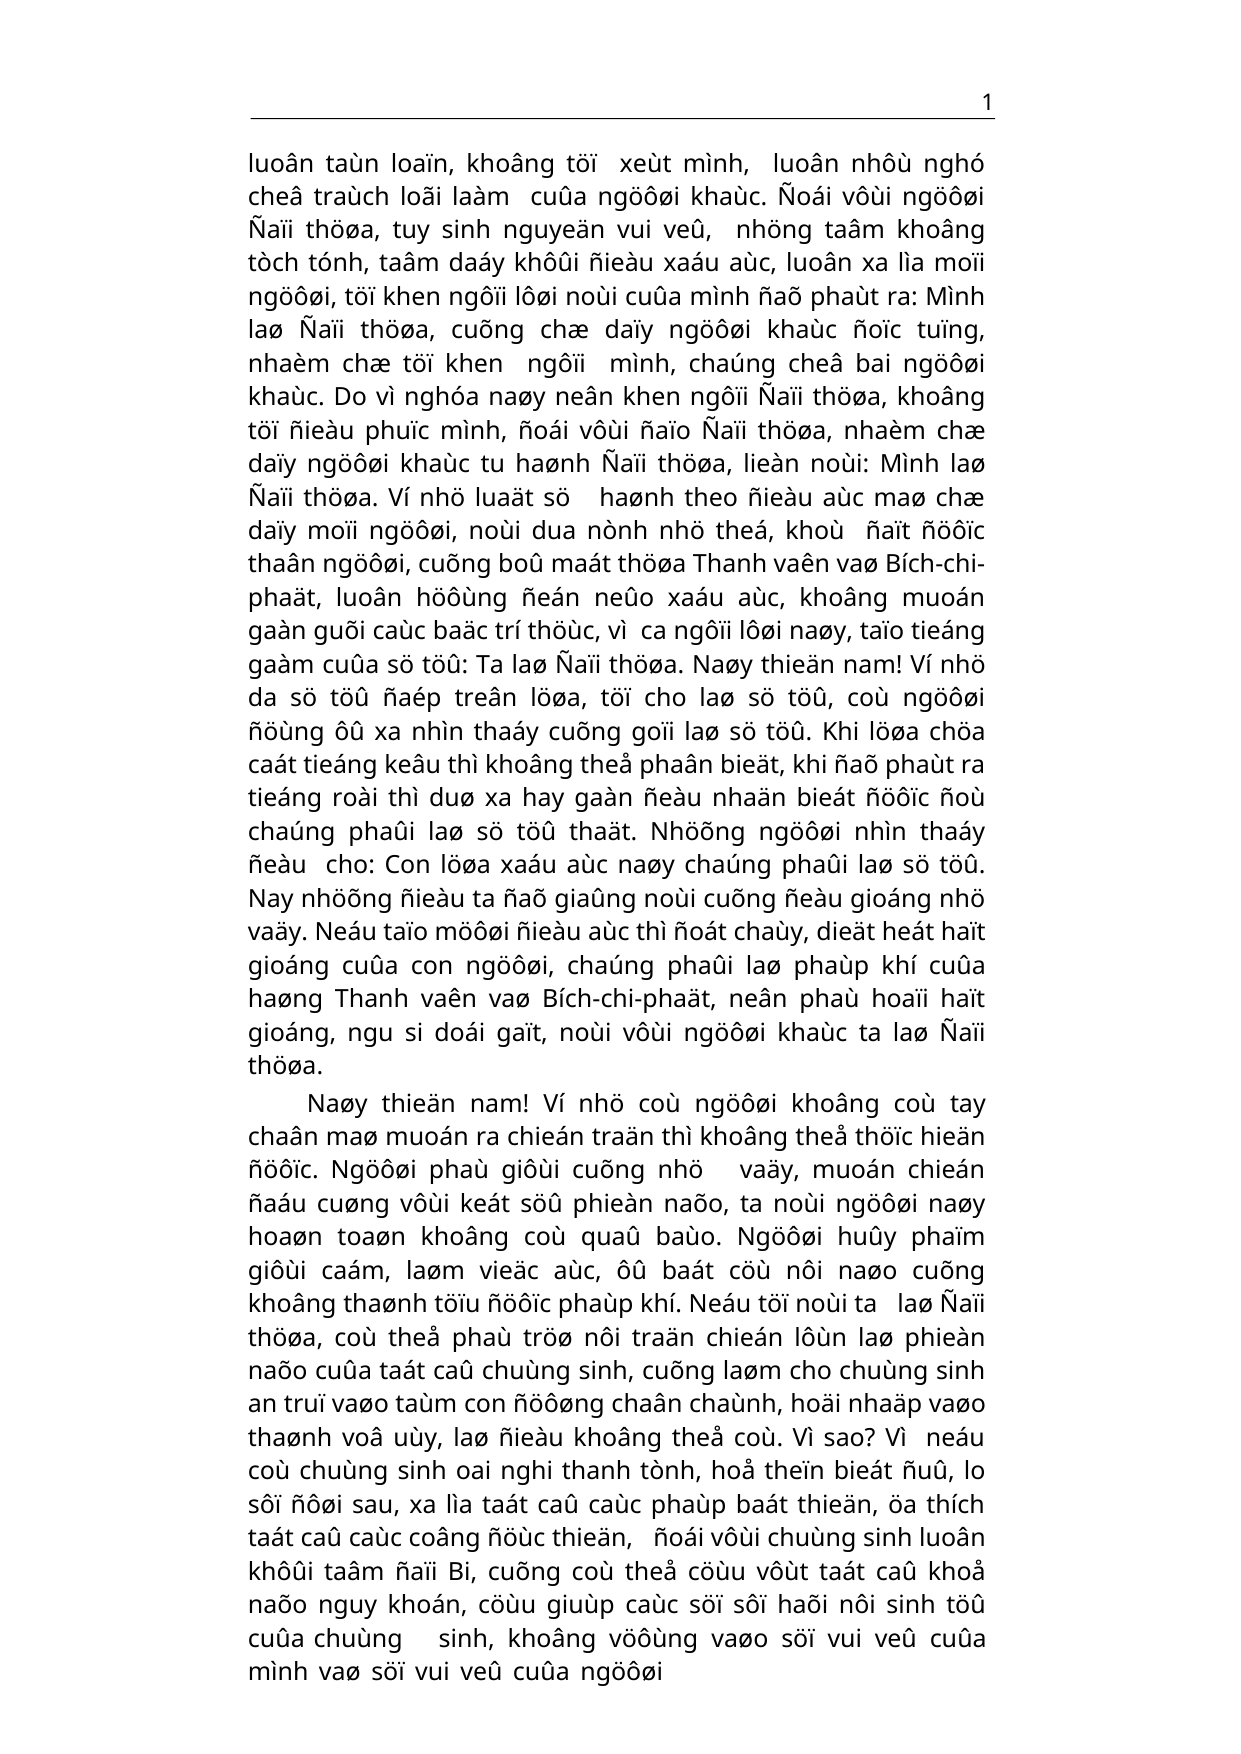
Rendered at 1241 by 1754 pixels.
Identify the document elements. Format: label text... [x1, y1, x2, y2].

text Naøy thieän nam! Ví nhö coù ngöôøi khoâng coù tay chaân maø muoán ra chieán traän thì khoâng theå thöïc hieän ñöôïc. Ngöôøi phaù giôùi cuõng nhö vaäy, muoán chieán ñaáu cuøng vôùi keát söû phieàn naõo, ta noùi ngöôøi naøy hoaøn toaøn khoâng coù quaû baùo. Ngöôøi huûy phaïm giôùi caám, laøm vieäc aùc, ôû baát cöù nôi naøo cuõng khoâng thaønh töïu ñöôïc phaùp khí. Neáu töï noùi ta laø Ñaïi thöøa, coù theå phaù tröø nôi traän chieán lôùn laø phieàn naõo cuûa taát caû chuùng sinh, cuõng laøm cho chuùng sinh an truï vaøo taùm con ñöôøng chaân chaùnh, hoäi nhaäp vaøo thaønh voâ uùy, laø ñieàu khoâng theå coù. Vì sao? Vì neáu coù chuùng sinh oai nghi thanh tònh, hoå theïn bieát ñuû, lo sôï ñôøi sau, xa lìa taát caû caùc phaùp baát thieän, öa thích taát caû caùc coâng ñöùc thieän, ñoái vôùi chuùng sinh luoân khôûi taâm ñaïi Bi, cuõng coù theå cöùu vôùt taát caû khoå naõo nguy khoán, cöùu giuùp caùc söï sôï haõi nôi sinh töû cuûa chuùng sinh, khoâng vöôùng vaøo söï vui veû cuûa mình vaø söï vui veû cuûa ngöôøi [248, 1086, 986, 1688]
text luoân taùn loaïn, khoâng töï xeùt mình, luoân nhôù nghó cheâ traùch loãi laàm cuûa ngöôøi khaùc. Ñoái vôùi ngöôøi Ñaïi thöøa, tuy sinh nguyeän vui veû, nhöng taâm khoâng tòch tónh, taâm daáy khôûi ñieàu xaáu aùc, luoân xa lìa moïi ngöôøi, töï khen ngôïi lôøi noùi cuûa mình ñaõ phaùt ra: Mình laø Ñaïi thöøa, cuõng chæ daïy ngöôøi khaùc ñoïc tuïng, nhaèm chæ töï khen ngôïi mình, chaúng cheâ bai ngöôøi khaùc. Do vì nghóa naøy neân khen ngôïi Ñaïi thöøa, khoâng töï ñieàu phuïc mình, ñoái vôùi ñaïo Ñaïi thöøa, nhaèm chæ daïy ngöôøi khaùc tu haønh Ñaïi thöøa, lieàn noùi: Mình laø Ñaïi thöøa. Ví nhö luaät sö haønh theo ñieàu aùc maø chæ daïy moïi ngöôøi, noùi dua nònh nhö theá, khoù ñaït ñöôïc thaân ngöôøi, cuõng boû maát thöøa Thanh vaên vaø Bích-chi-phaät, luoân höôùng ñeán neûo xaáu aùc, khoâng muoán gaàn guõi caùc baäc trí thöùc, vì ca ngôïi lôøi naøy, taïo tieáng gaàm cuûa sö töû: Ta laø Ñaïi thöøa. Naøy thieän nam! Ví nhö da sö töû ñaép treân löøa, töï cho laø sö töû, coù ngöôøi ñöùng ôû xa nhìn thaáy cuõng goïi laø sö töû. Khi löøa chöa caát tieáng keâu thì khoâng theå phaân bieät, khi ñaõ phaùt ra tieáng roài thì duø xa hay gaàn ñeàu nhaän bieát ñöôïc ñoù chaúng phaûi laø sö töû thaät. Nhöõng ngöôøi nhìn thaáy ñeàu cho: Con löøa xaáu aùc naøy chaúng phaûi laø sö töû. Nay nhöõng ñieàu ta ñaõ giaûng noùi cuõng ñeàu gioáng nhö vaäy. Neáu taïo möôøi ñieàu aùc thì ñoát chaùy, dieät heát haït gioáng cuûa con ngöôøi, chaúng phaûi laø phaùp khí cuûa haøng Thanh vaên vaø Bích-chi-phaät, neân phaù hoaïi haït gioáng, ngu si doái gaït, noùi vôùi ngöôøi khaùc ta laø Ñaïi thöøa. [248, 146, 986, 1082]
